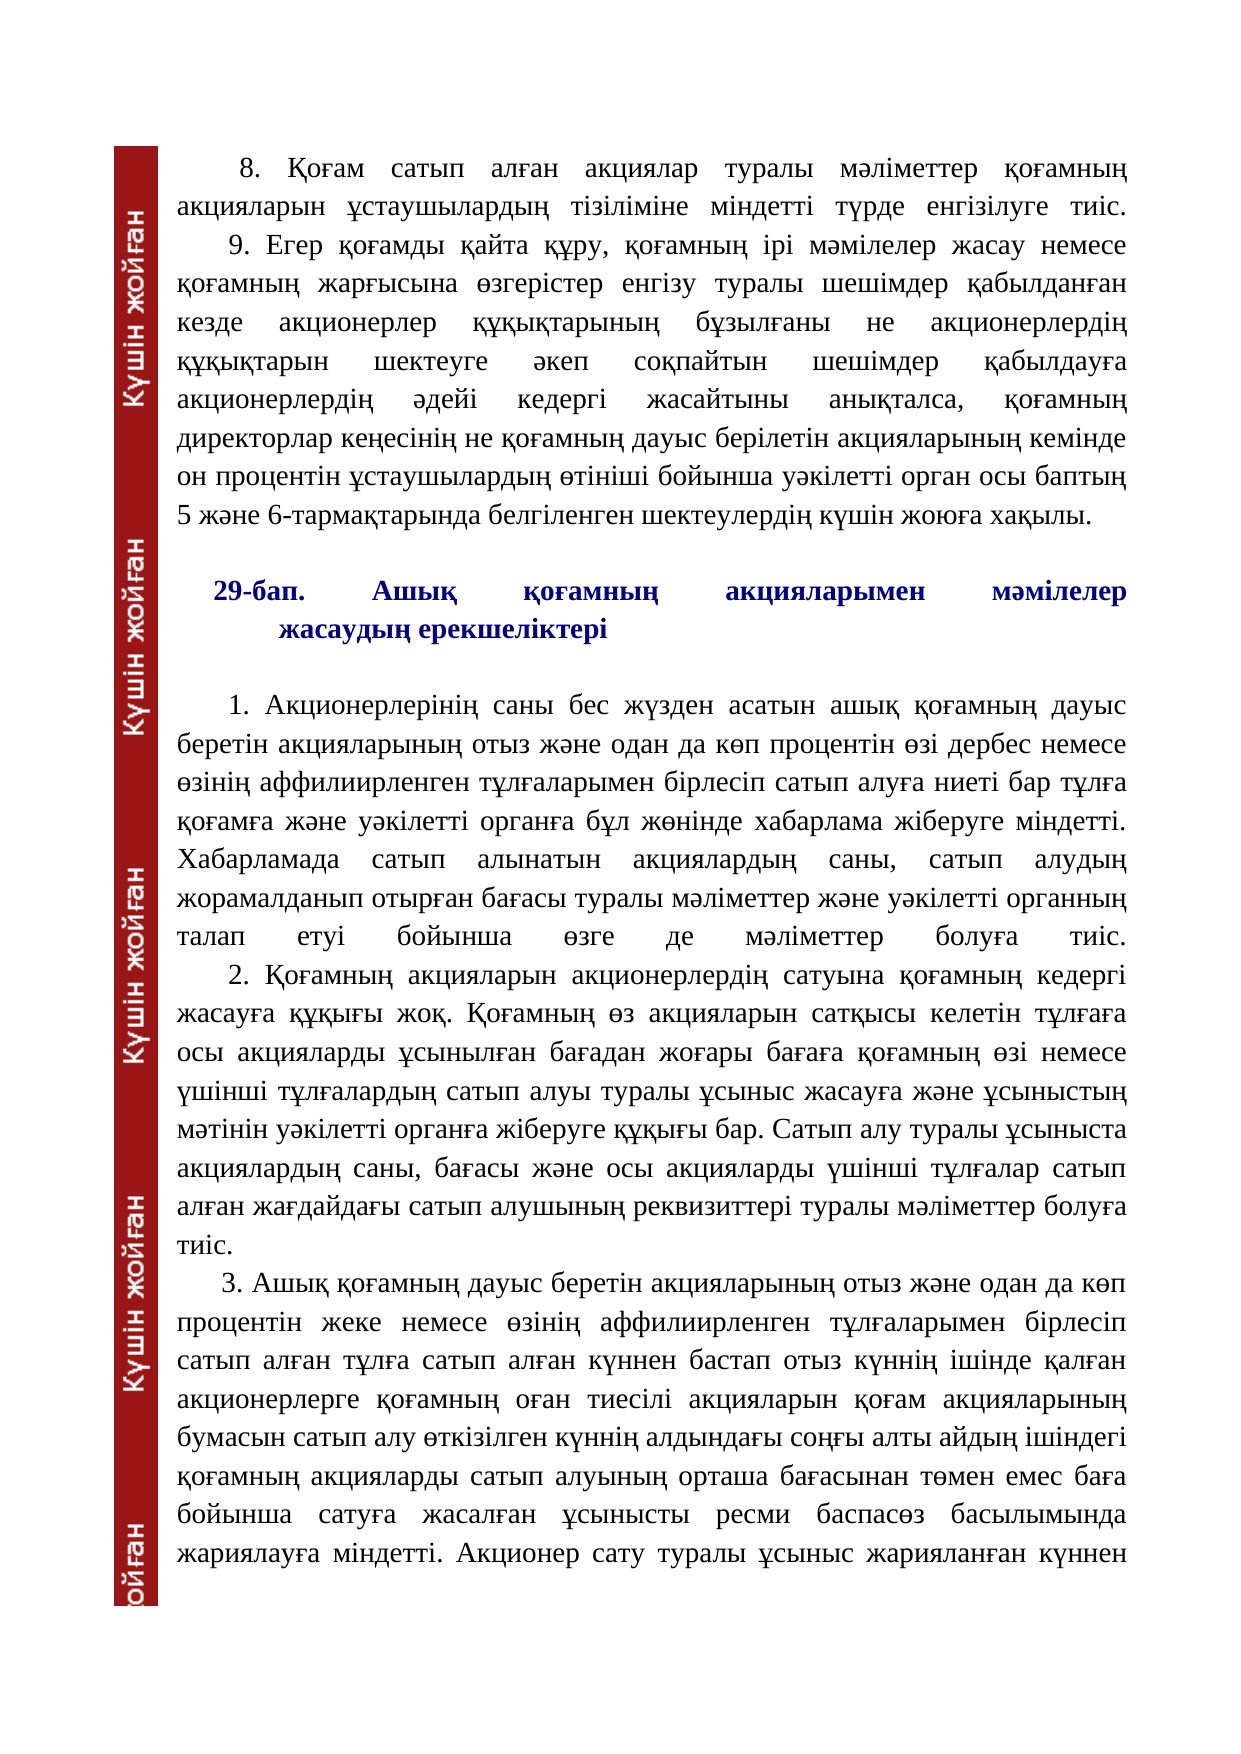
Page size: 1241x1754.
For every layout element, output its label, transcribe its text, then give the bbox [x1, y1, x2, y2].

text 29-бап. Ашық қоғамның акцияларымен мәмiлелер жасаудың ерекшелiктерi [112, 573, 1128, 645]
picture [114, 645, 158, 687]
picture [114, 1569, 158, 1606]
picture [114, 530, 158, 573]
picture [114, 146, 158, 150]
